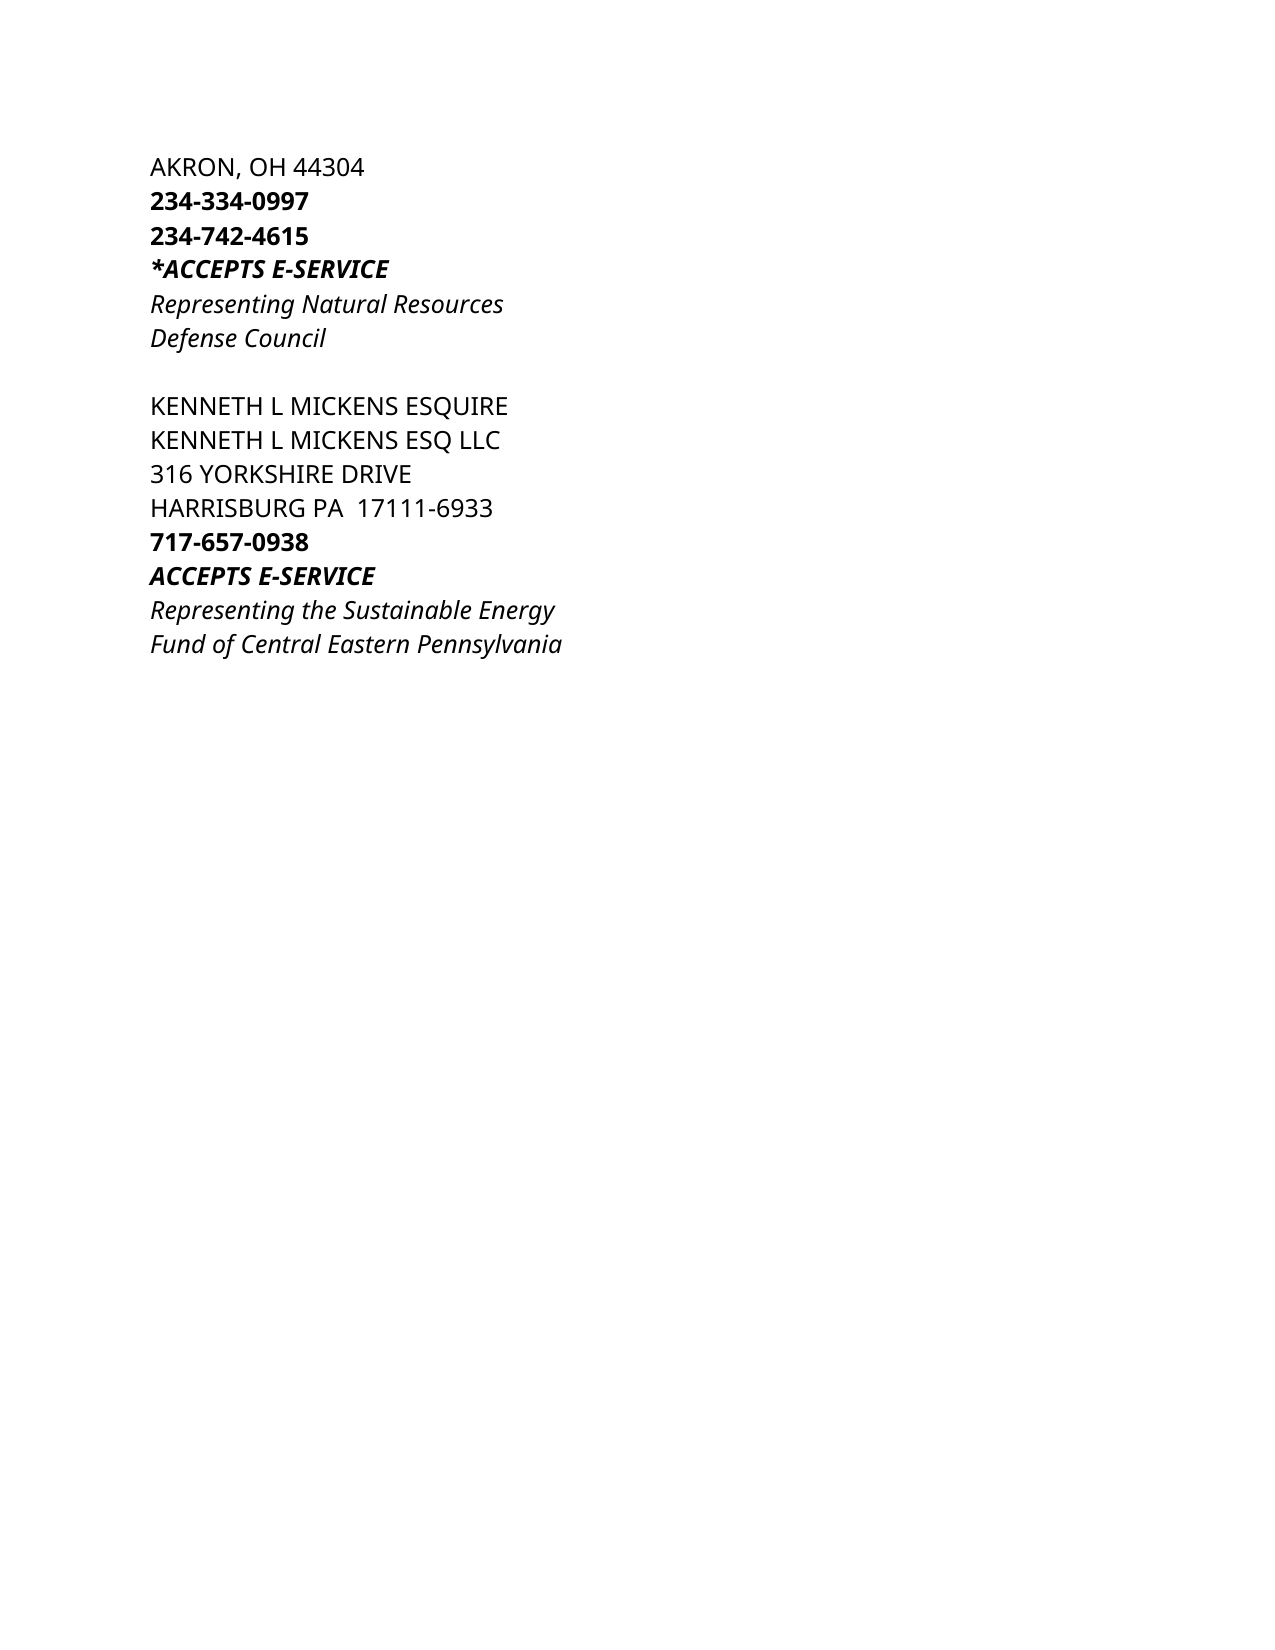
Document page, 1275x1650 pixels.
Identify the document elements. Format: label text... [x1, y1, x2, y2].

text Representing Natural Resources Defense Council [150, 286, 600, 354]
text 234-334-0997 [150, 184, 600, 218]
text Representing the Sustainable Energy Fund of Central Eastern Pennsylvania [150, 593, 600, 690]
text KENNETH L MICKENS ESQUIRE KENNETH L MICKENS ESQ LLC 316 YORKSHIRE DRIVE HARRISBURG PA 17111-6933 717-657-0938 ACCEPTS E-SERVICE [150, 388, 600, 593]
text 234-742-4615 [150, 218, 600, 252]
text *ACCEPTS E-SERVICE [150, 252, 600, 286]
text AKRON, OH 44304 [150, 150, 600, 184]
